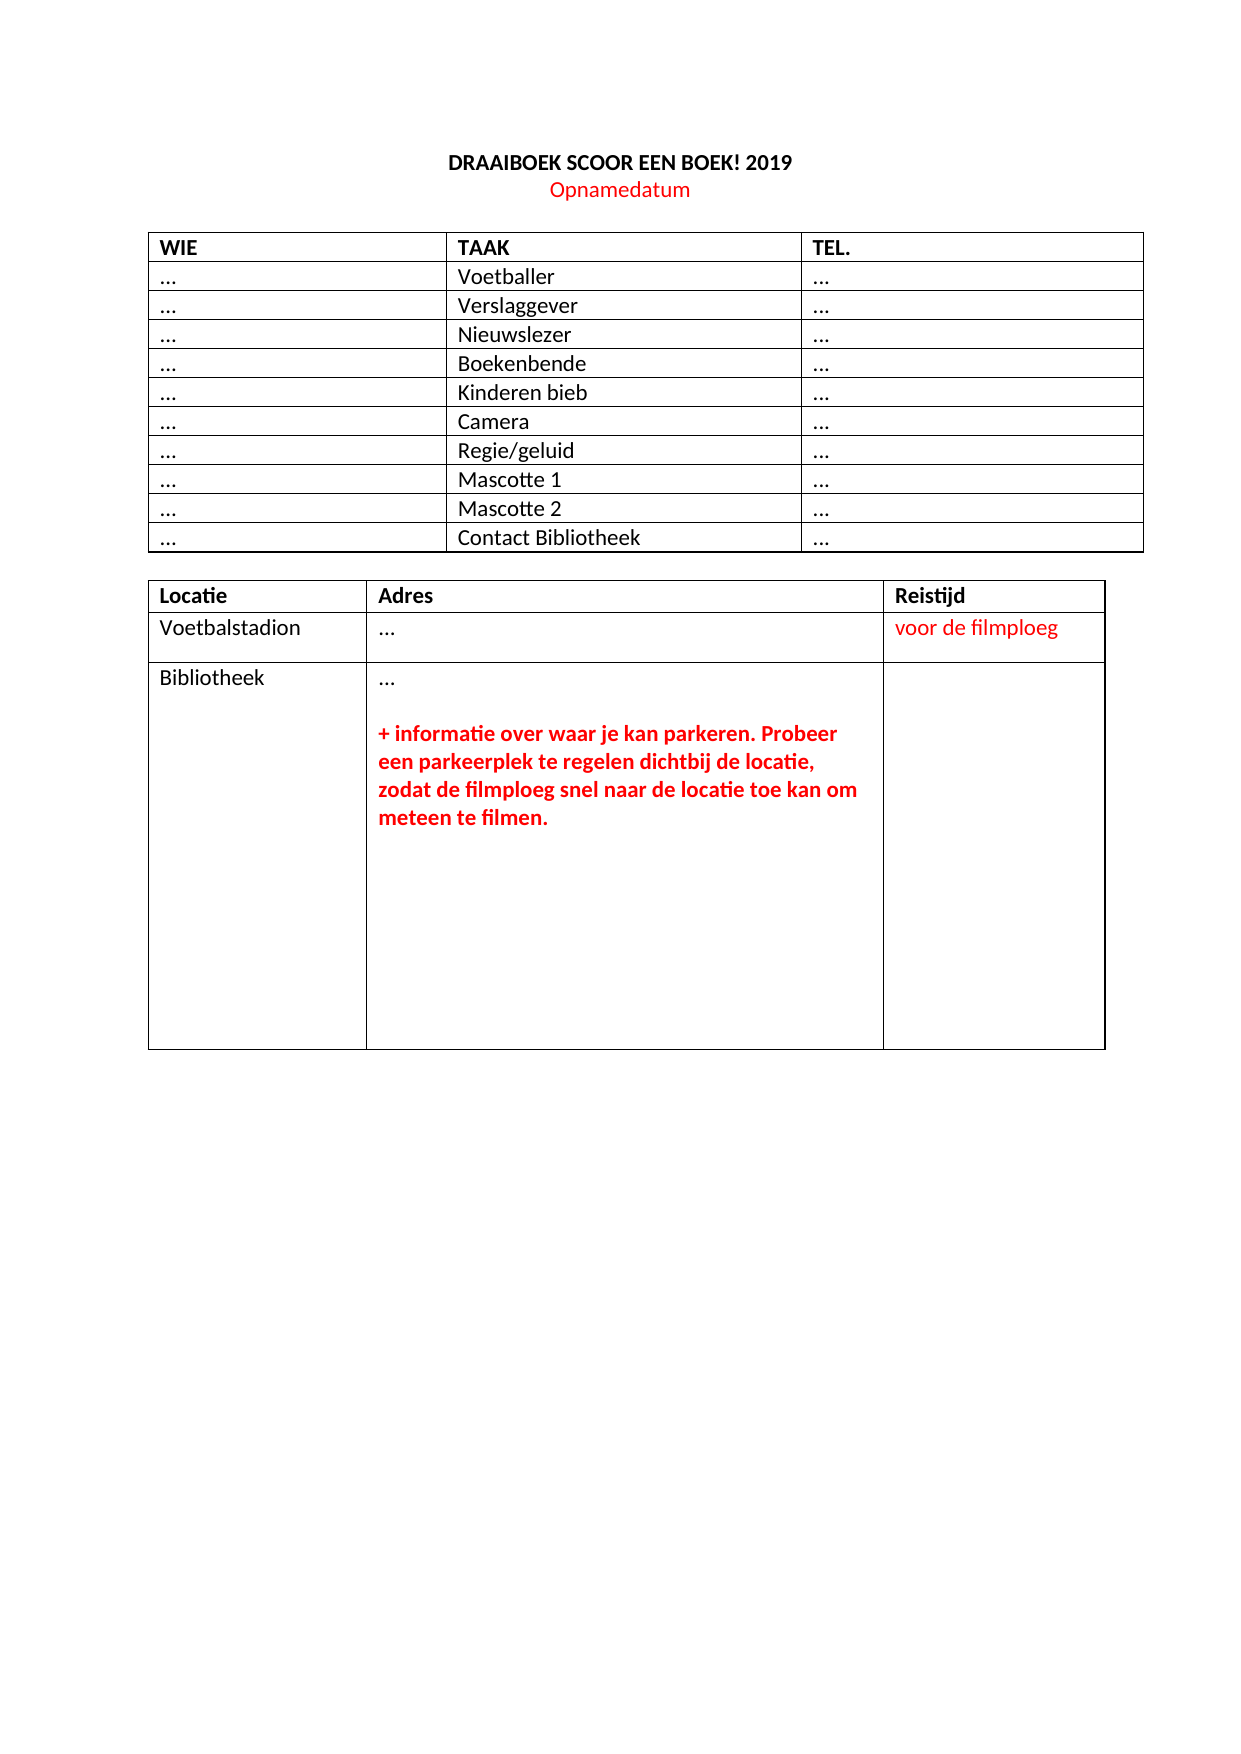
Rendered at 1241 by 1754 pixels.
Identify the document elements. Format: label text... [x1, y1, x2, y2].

table_cell Camera [447, 407, 801, 435]
table_cell ... [149, 291, 446, 319]
table_cell [884, 663, 1104, 1049]
text DRAAIBOEK SCOOR EEN BOEK! 2019 [148, 148, 1093, 176]
text Opnamedatum [148, 176, 1093, 204]
table_cell Verslaggever [447, 291, 801, 319]
table_cell ... [802, 465, 1143, 493]
table_cell ... [149, 436, 446, 464]
table_cell ... [802, 494, 1143, 522]
table_cell Nieuwslezer [447, 320, 801, 348]
table_cell ... [149, 378, 446, 406]
table_header Reistijd [884, 581, 1104, 612]
table_cell Mascotte 1 [447, 465, 801, 493]
table_cell voor de filmploeg [884, 613, 1104, 662]
table_cell Voetbalstadion [149, 613, 366, 662]
table_cell ... [149, 262, 446, 290]
table_header Locatie [149, 581, 366, 612]
table_cell ... [802, 320, 1143, 348]
table_cell ... [802, 523, 1143, 551]
table_cell ... [149, 465, 446, 493]
table_cell Regie/geluid [447, 436, 801, 464]
table_header TEL. [802, 233, 1143, 261]
table_header WIE [149, 233, 446, 261]
table_cell ... [802, 436, 1143, 464]
table_cell ... [149, 407, 446, 435]
table_cell Mascotte 2 [447, 494, 801, 522]
table_header TAAK [447, 233, 801, 261]
table_cell ... [802, 349, 1143, 377]
table_cell Bibliotheek [149, 663, 366, 1049]
table_cell ... [802, 262, 1143, 290]
table_cell ... [802, 378, 1143, 406]
table_cell ... + informatie over waar je kan parkeren. Probeer een parkeerplek te regelen dichtbij de locatie, zodat de filmploeg snel naar de locatie toe kan om meteen te filmen. [367, 663, 883, 1049]
table_cell ... [149, 494, 446, 522]
table_cell ... [149, 523, 446, 551]
table_cell ... [802, 407, 1143, 435]
table_cell ... [149, 320, 446, 348]
table_cell ... [149, 349, 446, 377]
table_cell ... [367, 613, 883, 662]
table_cell Contact Bibliotheek [447, 523, 801, 551]
table_header Adres [367, 581, 883, 612]
table_cell Voetballer [447, 262, 801, 290]
table_cell Boekenbende [447, 349, 801, 377]
table_cell Kinderen bieb [447, 378, 801, 406]
table_cell ... [802, 291, 1143, 319]
